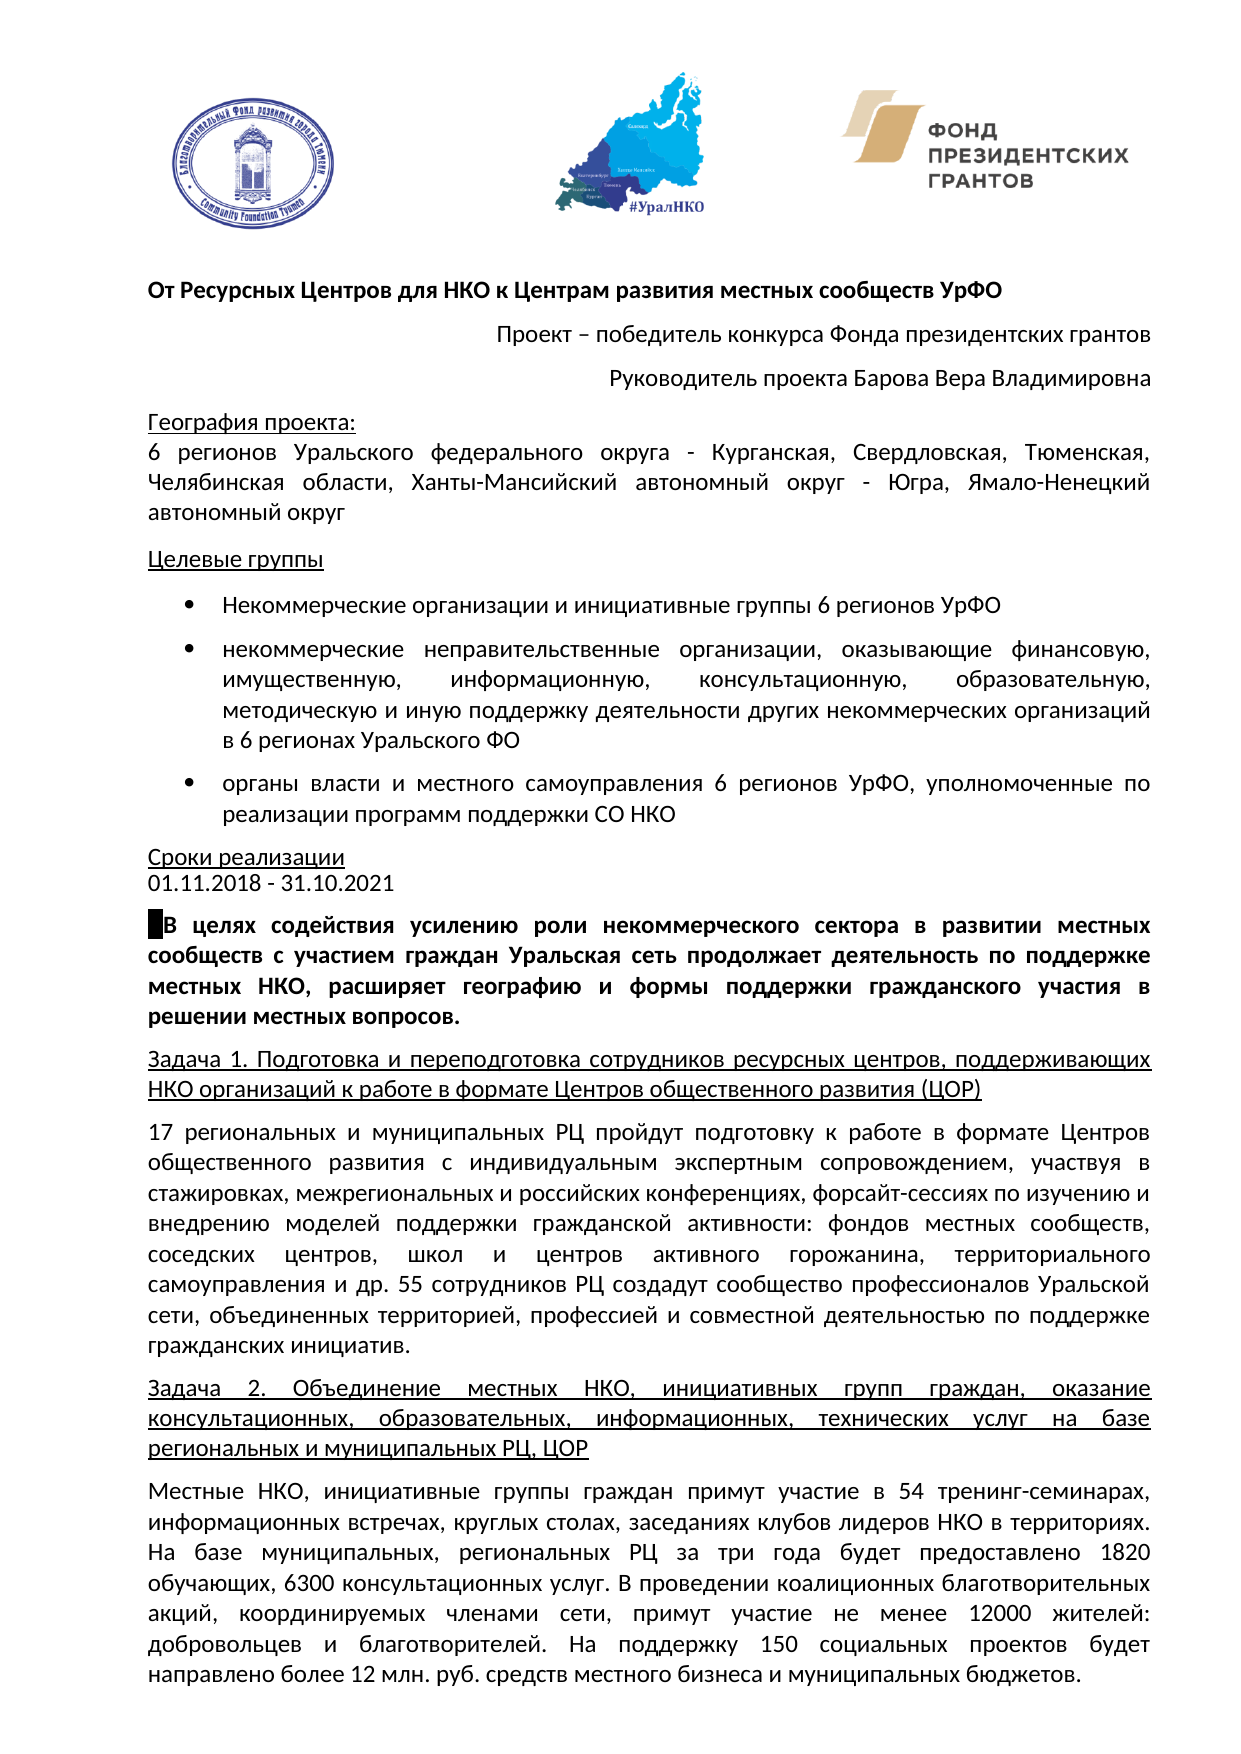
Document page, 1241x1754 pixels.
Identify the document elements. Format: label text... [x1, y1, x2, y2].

text 01.11.2018 - 31.10.2021 [148, 871, 1152, 896]
text Проект – победитель конкурса Фонда президентских грантов [148, 323, 1152, 348]
text Целевые группы [148, 543, 1152, 573]
text Задача 2. Объединение местных НКО, инициативных групп граждан, оказание консультационных, образовательных, информационных, технических услуг на базе региональных и муниципальных РЦ, ЦОР [148, 1373, 1152, 1398]
text В целях содействия усилению роли некоммерческого сектора в развитии местных сообществ с участием граждан Уральская сеть продолжает деятельность по поддержке местных НКО, расширяет географию и формы поддержки гражданского участия в решении местных вопросов. [148, 909, 1152, 1031]
picture [147, 59, 358, 269]
text 6 регионов Уральского федерального округа - Курганская, Свердловская, Тюменская, Челябинская области, Ханты-Мансийский автономный округ - Югра, Ямало-Ненецкий автономный округ [148, 437, 1152, 527]
text Задача 1. Подготовка и переподготовка сотрудников ресурсных центров, поддерживающих НКО организаций к работе в формате Центров общественного развития (ЦОР) [148, 1071, 1152, 1103]
picture [524, 38, 734, 249]
text Сроки реализации [148, 841, 1152, 871]
text Местные НКО, инициативные группы граждан примут участие в 54 тренинг-семинарах, информационных встречах, круглых столах, заседаниях клубов лидеров НКО в территориях. На базе муниципальных, региональных РЦ за три года будет предоставлено 1820 обучающих, 6300 консультационных услуг. В проведении коалиционных благотворительных акций, координируемых членами сети, примут участие не менее 12000 жителей: добровольцев и благотворителей. На поддержку 150 социальных проектов будет направлено более 12 млн. руб. средств местного бизнеса и муниципальных бюджетов. [148, 1475, 1152, 1689]
picture [814, 59, 1152, 220]
text От Ресурсных Центров для НКО к Центрам развития местных сообществ УрФО [148, 279, 1152, 304]
text 17 региональных и муниципальных РЦ пройдут подготовку к работе в формате Центров общественного развития с индивидуальным экспертным сопровождением, участвуя в стажировках, межрегиональных и российских конференциях, форсайт-сессиях по изучению и внедрению моделей поддержки гражданской активности: фондов местных сообществ, соседских центров, школ и центров активного горожанина, территориального самоуправления и др. 55 сотрудников РЦ создадут сообщество профессионалов Уральской сети, объединенных территорией, профессией и совместной деятельностью по поддержке гражданских инициатив. [148, 1116, 1152, 1360]
text Задача 2. Объединение местных НКО, инициативных групп граждан, оказание консультационных, образовательных, информационных, технических услуг на базе региональных и муниципальных РЦ, ЦОР [148, 1400, 1152, 1463]
text География проекта: [148, 411, 1152, 436]
list органы власти и местного самоуправления 6 регионов УрФО, уполномоченные по реализации программ поддержки СО НКО [185, 767, 1152, 828]
list некоммерческие неправительственные организации, оказывающие финансовую, имущественную, информационную, консультационную, образовательную, методическую и иную поддержку деятельности других некоммерческих организаций в 6 регионах Уральского ФО [185, 633, 1152, 755]
list Некоммерческие организации и инициативные группы 6 регионов УрФО [185, 590, 1152, 620]
text Задача 1. Подготовка и переподготовка сотрудников ресурсных центров, поддерживающих НКО организаций к работе в формате Центров общественного развития (ЦОР) [148, 1043, 1152, 1069]
text Руководитель проекта Барова Вера Владимировна [148, 367, 1152, 392]
